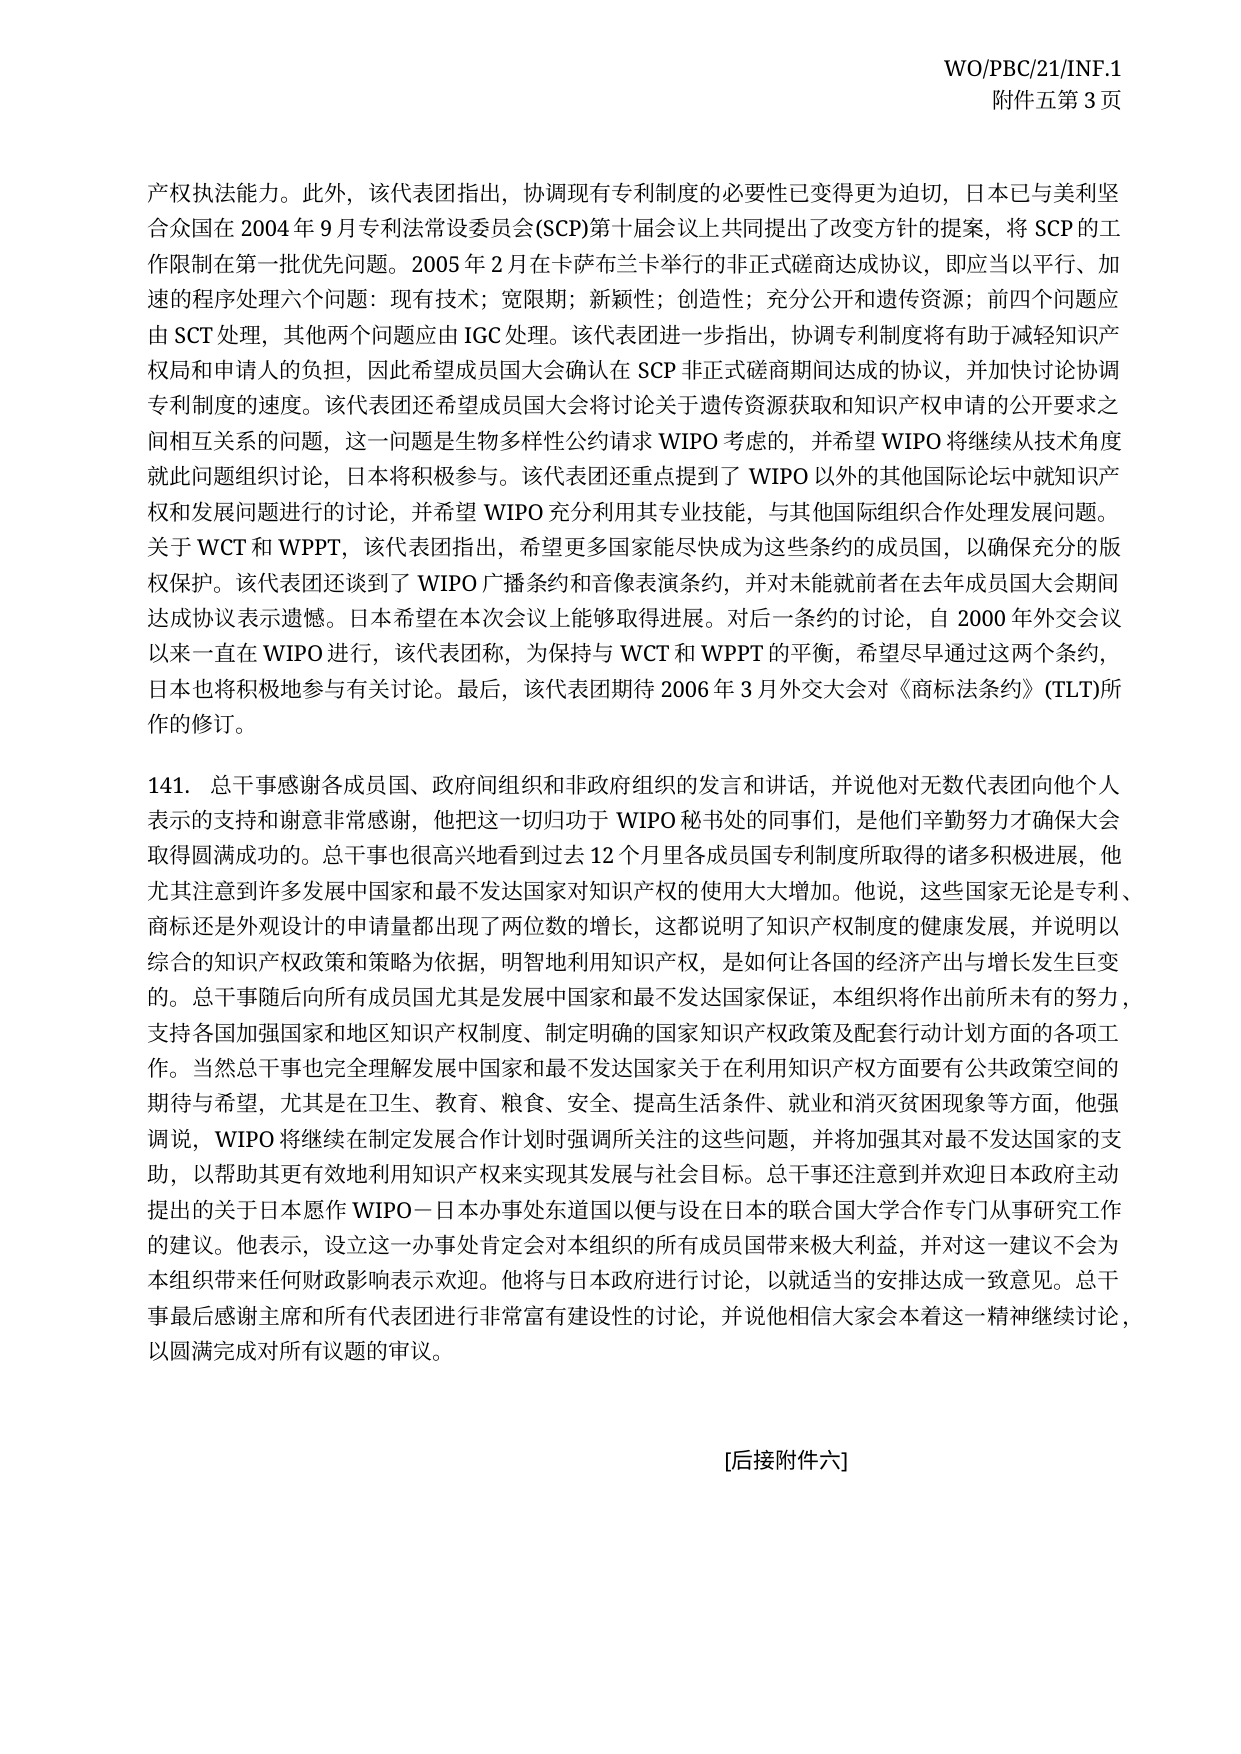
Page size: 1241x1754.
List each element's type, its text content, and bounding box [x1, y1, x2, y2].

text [148, 172, 1122, 739]
text [后接附件六] [724, 1439, 1122, 1474]
text 141. 总干事感谢各成员国、政府间组织和非政府组织的发言和讲话，并说他对无数代表团向他个人表示的支持和谢意非常感谢，他把这一切归功于WIPO秘书处的同事们，是他们辛勤努力才确保大会取得圆满成功的。总干事也很高兴地看到过去12个月里各成员国专利制度所取得的诸多积极进展，他尤其注意到许多发展中国家和最不发达国家对知识产权的使用大大增加。他说，这些国家无论是专利、商标还是外观设计的申请量都出现了两位数的增长，这都说明了知识产权制度的健康发展，并说明以综合的知识产权政策和策略为依据，明智地利用知识产权，是如何让各国的经济产出与增长发生巨变的。总干事随后向所有成员国尤其是发展中国家和最不发达国家保证，本组织将作出前所未有的努力，支持各国加强国家和地区知识产权制度、制定明确的国家知识产权政策及配套行动计划方面的各项工作。当然总干事也完全理解发展中国家和最不发达国家关于在利用知识产权方面要有公共政策空间的期待与希望，尤其是在卫生、教育、粮食、安全、提高生活条件、就业和消灭贫困现象等方面，他强调说，WIPO将继续在制定发展合作计划时强调所关注的这些问题，并将加强其对最不发达国家的支助，以帮助其更有效地利用知识产权来实现其发展与社会目标。总干事还注意到并欢迎日本政府主动提出的关于日本愿作WIPO－日本办事处东道国以便与设在日本的联合国大学合作专门从事研究工作的建议。他表示，设立这一办事处肯定会对本组织的所有成员国带来极大利益，并对这一建议不会为本组织带来任何财政影响表示欢迎。他将与日本政府进行讨论，以就适当的安排达成一致意见。总干事最后感谢主席和所有代表团进行非常富有建设性的讨论，并说他相信大家会本着这一精神继续讨论，以圆满完成对所有议题的审议。 [148, 764, 1122, 1366]
